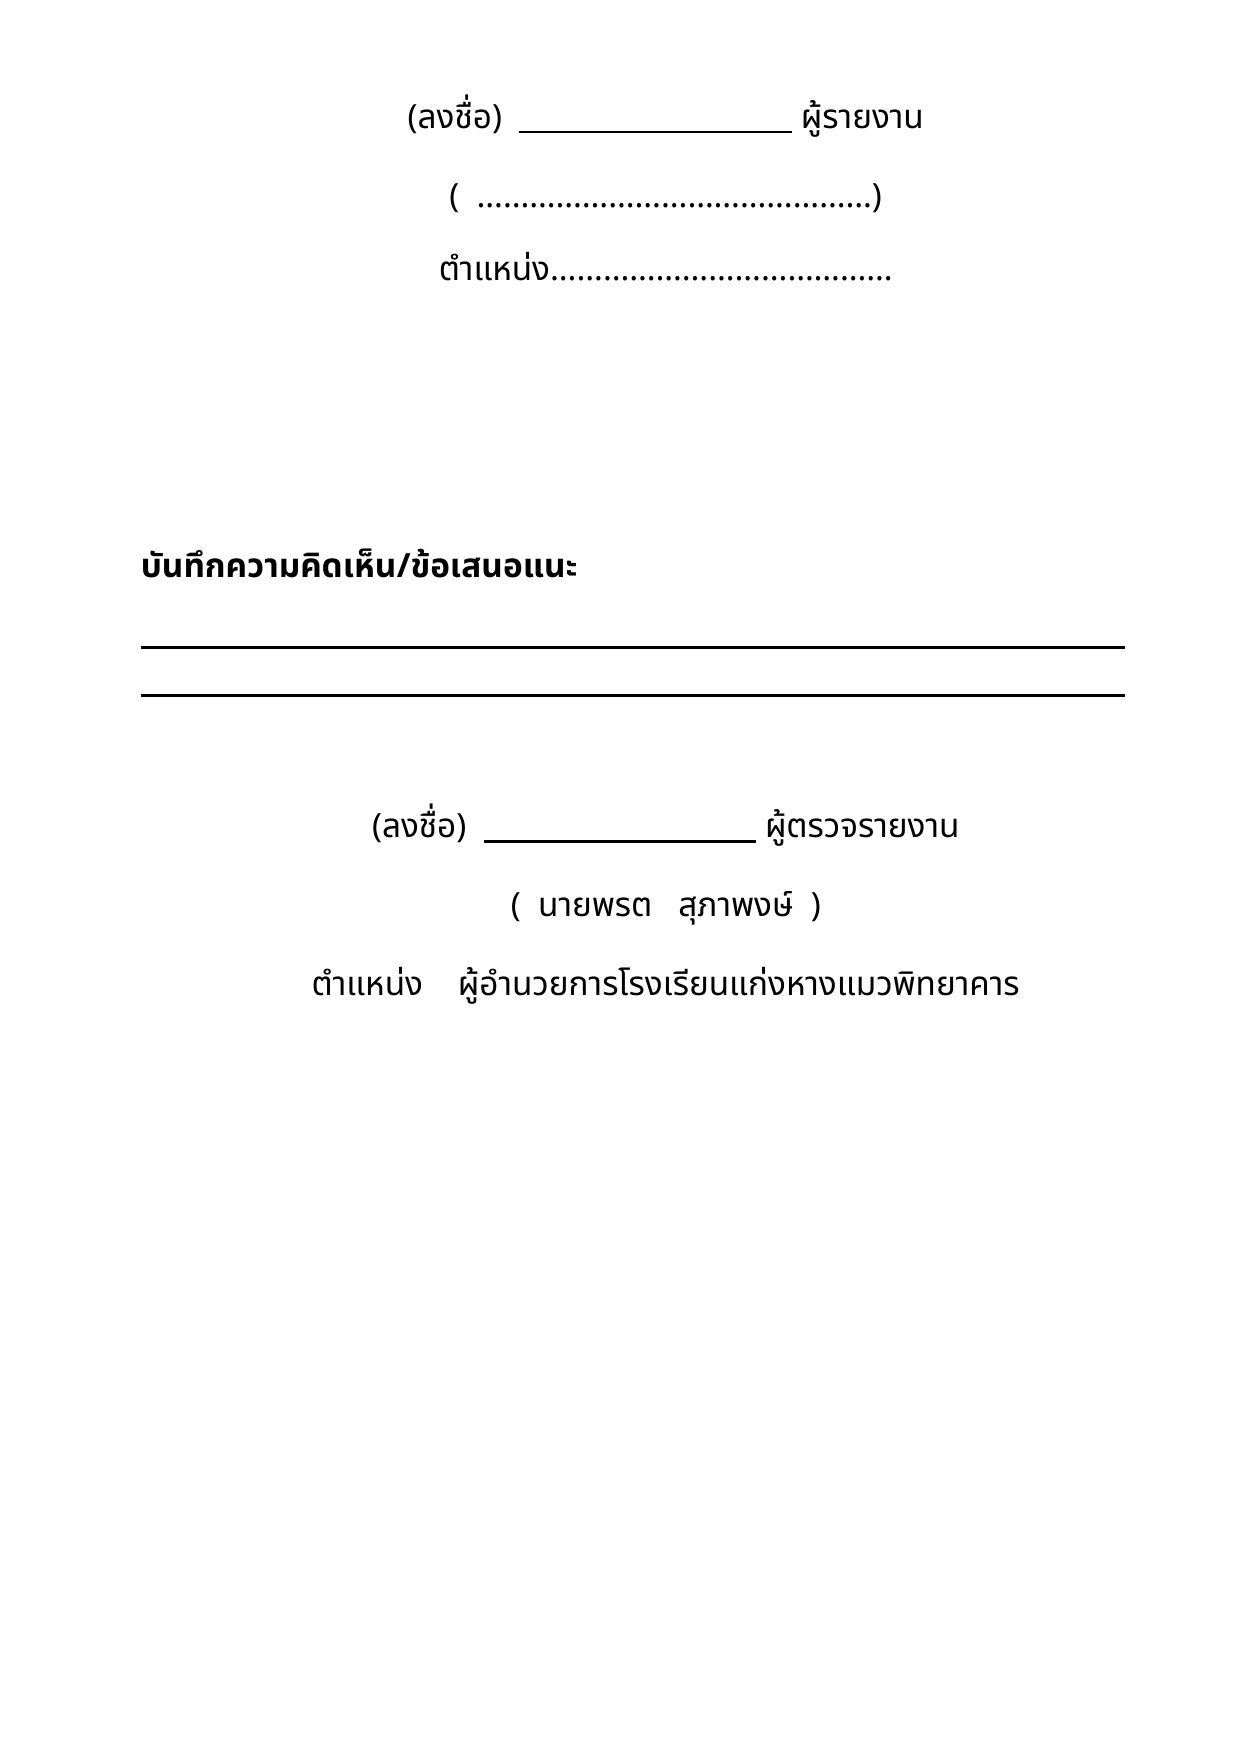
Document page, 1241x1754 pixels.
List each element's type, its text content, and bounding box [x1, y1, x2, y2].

text ( นายพรต สุภาพงษ์ ) [141, 881, 1191, 932]
text บันทึกความคิดเห็น/ข้อเสนอแนะ [141, 542, 1191, 593]
text ( ………………………………………) [141, 171, 1191, 217]
text ตำแหน่ง ผู้อำนวยการโรงเรียนแก่งหางแมวพิทยาคาร [141, 960, 1191, 1010]
text ตำแหน่ง………………………………… [141, 244, 1191, 295]
text (ลงชื่อ) ผู้ตรวจรายงาน [141, 802, 1191, 853]
text (ลงชื่อ) ผู้รายงาน [141, 92, 1191, 143]
